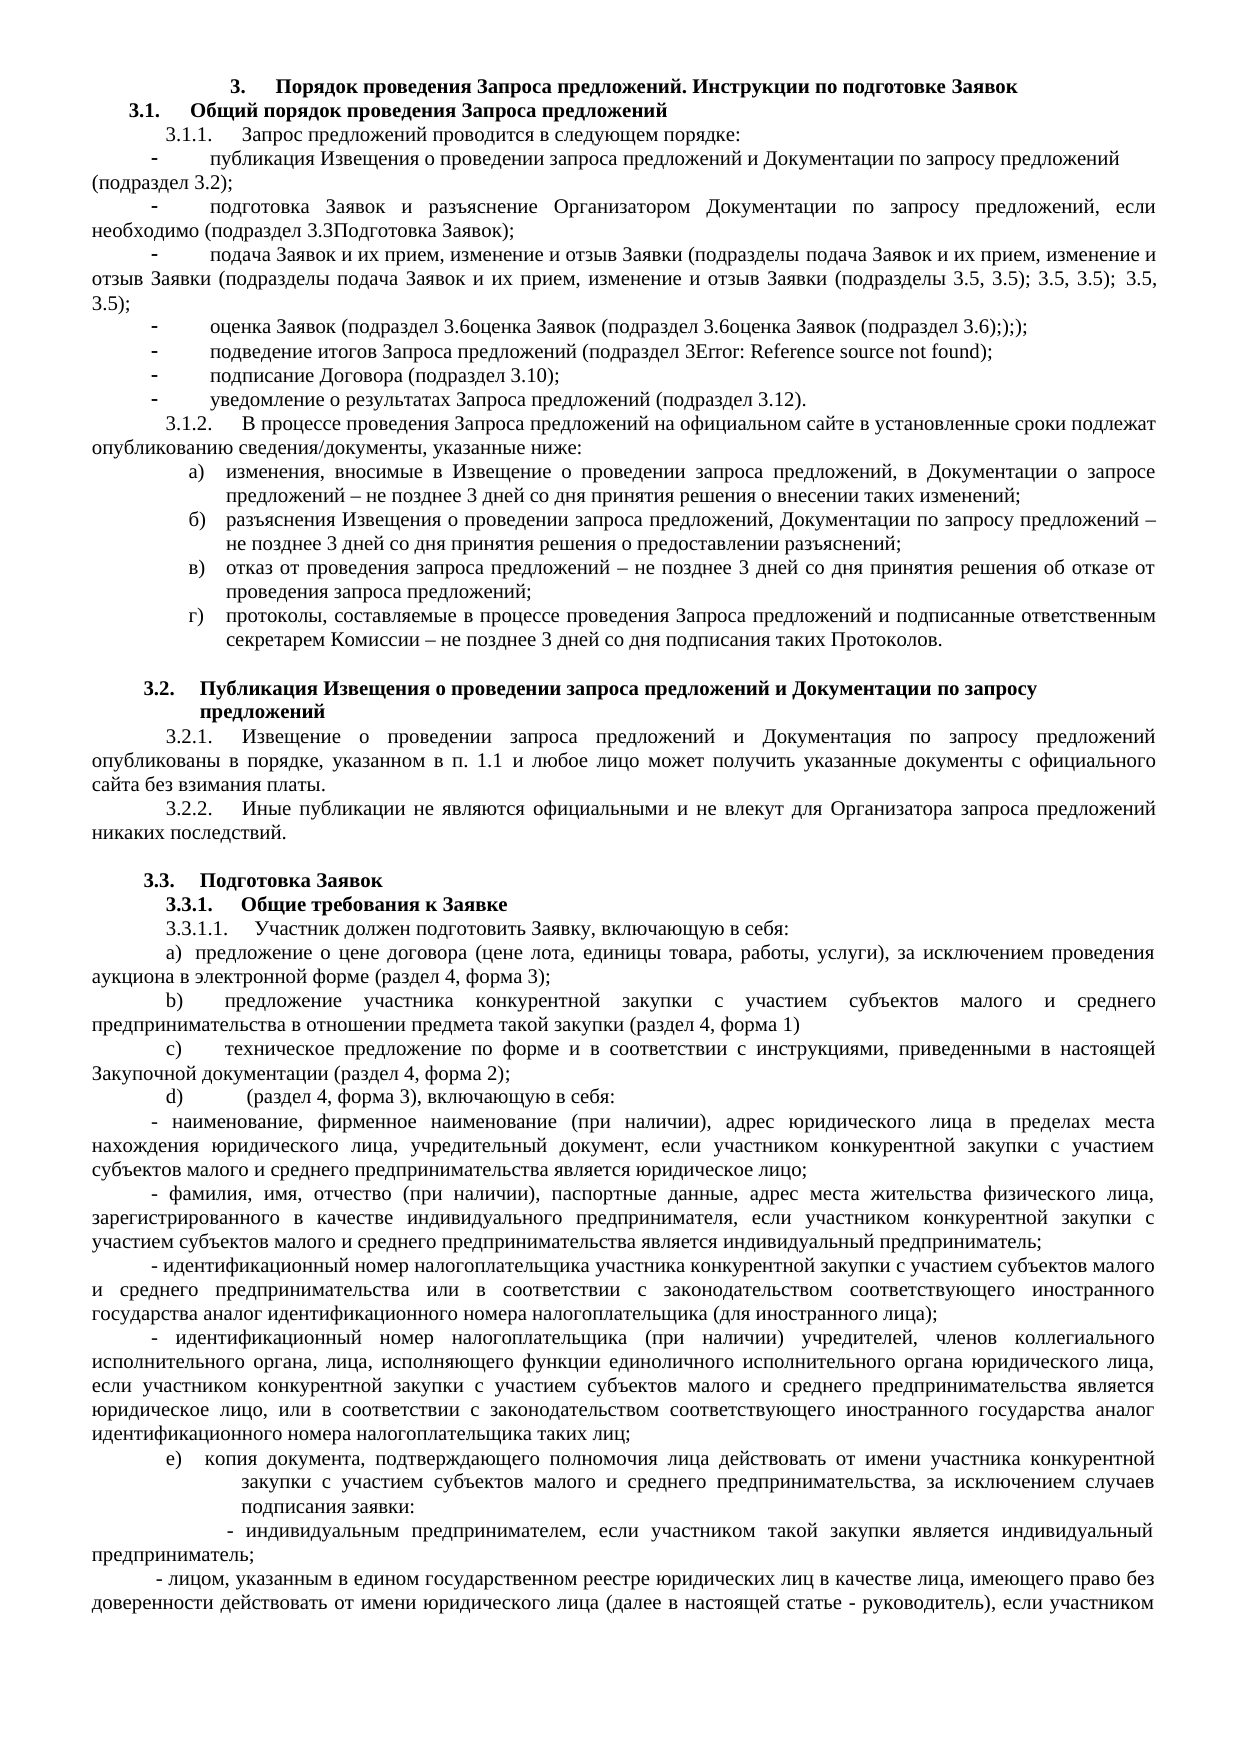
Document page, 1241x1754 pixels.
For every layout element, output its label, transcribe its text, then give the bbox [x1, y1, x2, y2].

list протоколы, составляемые в процессе проведения Запроса предложений и подписанные ответственным секретарем Комиссии – не позднее 3 дней со дня подписания таких Протоколов. [188, 603, 1157, 651]
list В процессе проведения Запроса предложений на официальном сайте в установленные сроки подлежат опубликованию сведения/документы, указанные ниже: [92, 411, 1157, 459]
text - идентификационный номер налогоплательщика участника конкурентной закупки с участием субъектов малого и среднего предпринимательства или в соответствии с законодательством соответствующего иностранного государства аналог идентификационного номера налогоплательщика (для иностранного лица); [92, 1253, 1156, 1325]
text - наименование, фирменное наименование (при наличии), адрес юридического лица в пределах места нахождения юридического лица, учредительный документ, если участником конкурентной закупки с участием субъектов малого и среднего предпринимательства является юридическое лицо; [92, 1108, 1156, 1181]
list техническое предложение по форме и в соответствии с инструкциями, приведенными в настоящей Закупочной документации (раздел 4, форма 2); [92, 1036, 1157, 1084]
subtitle Общий порядок проведения Запроса предложений [128, 98, 1157, 122]
text - фамилия, имя, отчество (при наличии), паспортные данные, адрес места жительства физического лица, зарегистрированного в качестве индивидуального предпринимателя, если участником конкурентной закупки с участием субъектов малого и среднего предпринимательства является индивидуальный предприниматель; [92, 1181, 1156, 1253]
list Иные публикации не являются официальными и не влекут для Организатора запроса предложений никаких последствий. [92, 796, 1157, 844]
list изменения, вносимые в Извещение о проведении запроса предложений, в Документации о запросе предложений – не позднее 3 дней со дня принятия решения о внесении таких изменений; [188, 459, 1157, 507]
text - индивидуальным предпринимателем, если участником такой закупки является индивидуальный предприниматель; [92, 1518, 1156, 1566]
subtitle Подготовка Заявок [143, 868, 1157, 892]
list подписание Договора (подраздел 3.10); [92, 363, 1157, 387]
list Участник должен подготовить Заявку, включающую в себя: [92, 916, 1157, 940]
text - идентификационный номер налогоплательщика (при наличии) учредителей, членов коллегиального исполнительного органа, лица, исполняющего функции единоличного исполнительного органа юридического лица, если участником конкурентной закупки с участием субъектов малого и среднего предпринимательства является юридическое лицо, или в соответствии с законодательством соответствующего иностранного государства аналог идентификационного номера налогоплательщика таких лиц; [92, 1325, 1156, 1445]
list предложение участника конкурентной закупки с участием субъектов малого и среднего предпринимательства в отношении предмета такой закупки (раздел 4, форма 1) [92, 988, 1157, 1036]
list копия документа, подтверждающего полномочия лица действовать от имени участника конкурентной закупки с участием субъектов малого и среднего предпринимательства, за исключением случаев подписания заявки: [166, 1445, 1156, 1518]
list Запрос предложений проводится в следующем порядке: [92, 122, 1157, 146]
subtitle Порядок проведения Запроса предложений. Инструкции по подготовке Заявок [91, 74, 1157, 98]
list уведомление о результатах Запроса предложений (подраздел 3.12). [92, 387, 1157, 411]
list разъяснения Извещения о проведении запроса предложений, Документации по запросу предложений – не позднее 3 дней со дня принятия решения о предоставлении разъяснений; [188, 507, 1157, 555]
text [92, 1566, 1156, 1614]
subtitle Общие требования к Заявке [166, 892, 1157, 916]
list отказ от проведения запроса предложений – не позднее 3 дней со дня принятия решения об отказе от проведения запроса предложений; [188, 555, 1157, 603]
subtitle Публикация Извещения о проведении запроса предложений и Документации по запросу предложений [143, 675, 1157, 723]
list (раздел 4, форма 3), включающую в себя: [92, 1084, 1156, 1108]
list Извещение о проведении запроса предложений и Документация по запросу предложений опубликованы в порядке, указанном в п. 1.1 и любое лицо может получить указанные документы с официального сайта без взимания платы. [92, 723, 1157, 796]
